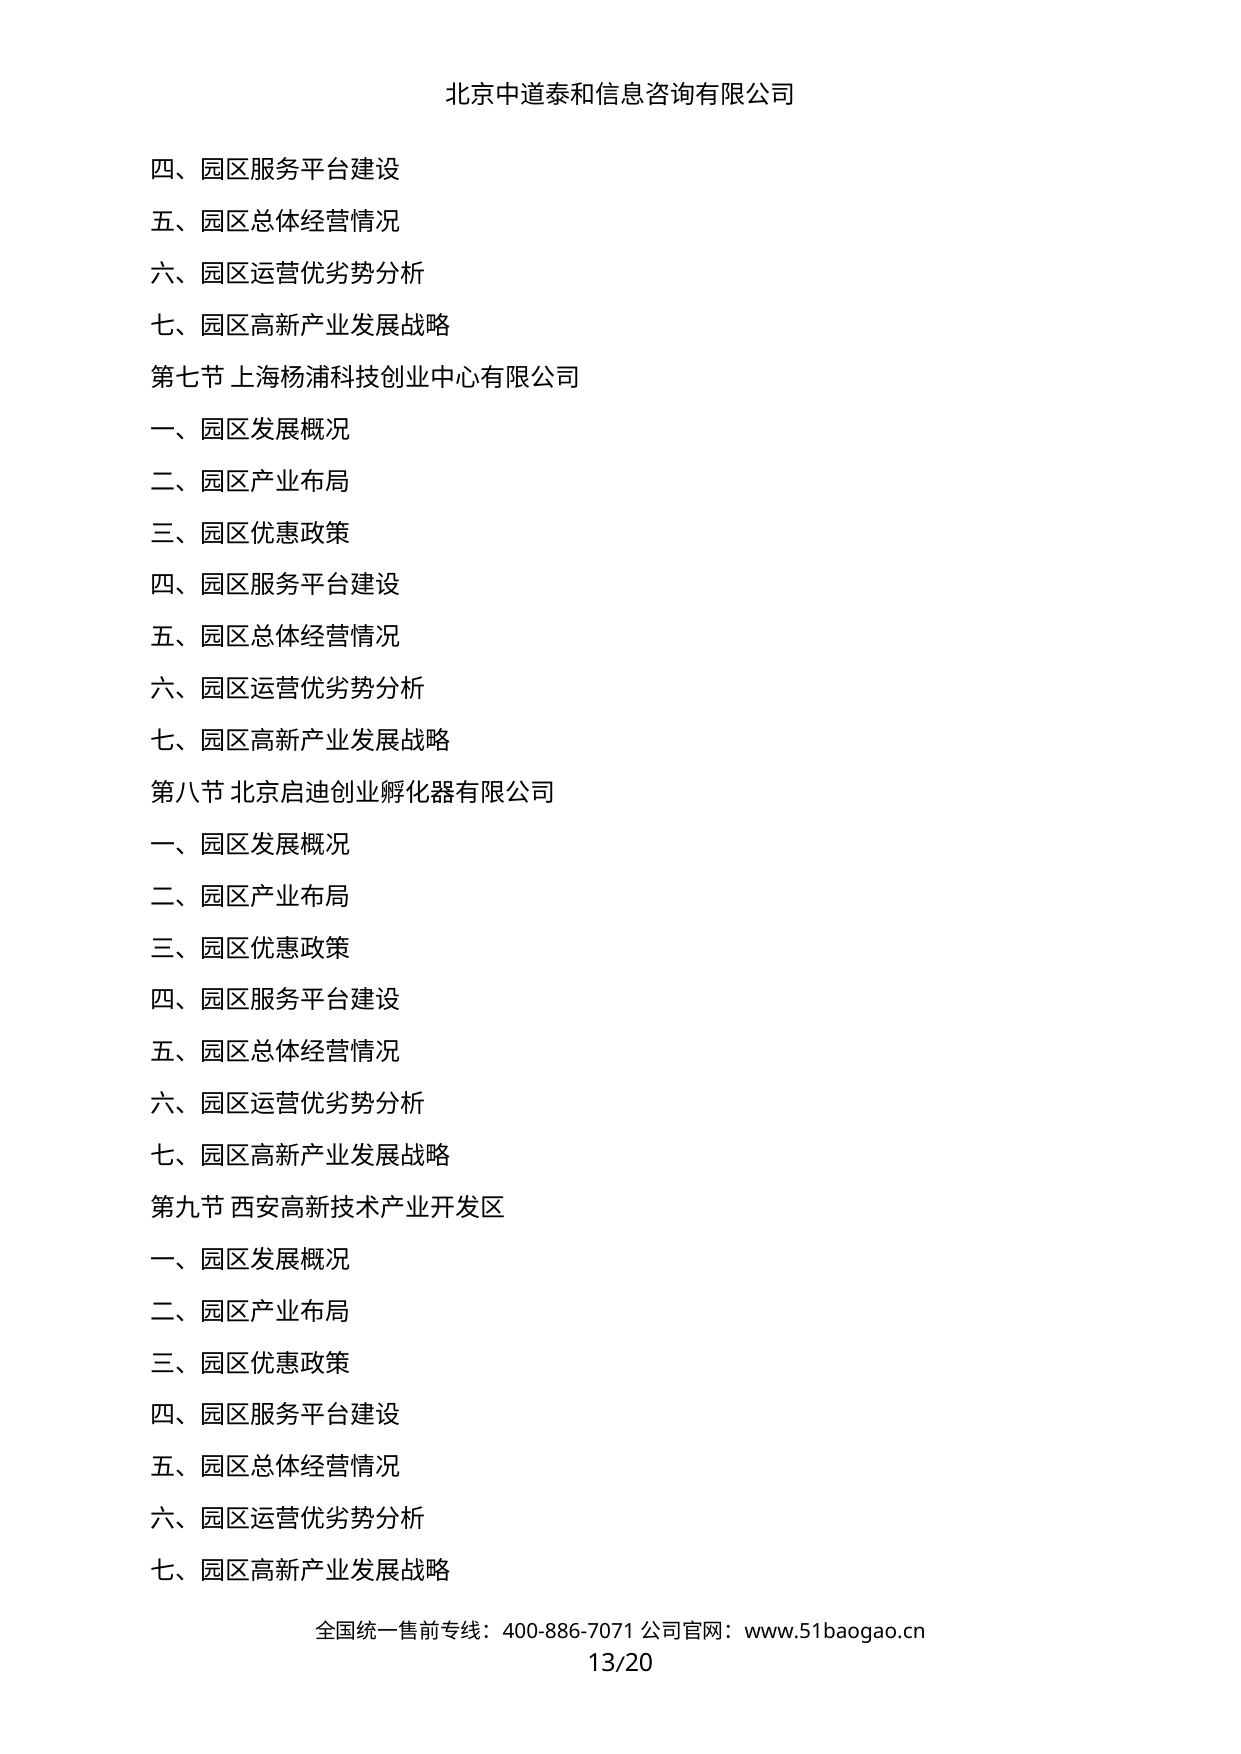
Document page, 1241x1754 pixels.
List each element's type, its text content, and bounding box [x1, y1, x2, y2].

text 六、园区运营优劣势分析 [150, 254, 1090, 290]
text 五、园区总体经营情况 [150, 202, 1090, 238]
text 四、园区服务平台建设 [150, 565, 1090, 601]
text 四、园区服务平台建设 [150, 980, 1090, 1016]
text 七、园区高新产业发展战略 [150, 306, 1090, 342]
text 二、园区产业布局 [150, 461, 1090, 497]
text 一、园区发展概况 [150, 1239, 1090, 1276]
text 二、园区产业布局 [150, 1291, 1090, 1327]
text 四、园区服务平台建设 [150, 1395, 1090, 1431]
text 三、园区优惠政策 [150, 513, 1090, 549]
text 七、园区高新产业发展战略 [150, 721, 1090, 757]
text 五、园区总体经营情况 [150, 1447, 1090, 1483]
text 一、园区发展概况 [150, 824, 1090, 861]
text 三、园区优惠政策 [150, 1343, 1090, 1379]
text 五、园区总体经营情况 [150, 617, 1090, 653]
text 三、园区优惠政策 [150, 928, 1090, 964]
text 五、园区总体经营情况 [150, 1032, 1090, 1068]
text 七、园区高新产业发展战略 [150, 1136, 1090, 1172]
text 六、园区运营优劣势分析 [150, 669, 1090, 705]
text 一、园区发展概况 [150, 409, 1090, 446]
text 七、园区高新产业发展战略 [150, 1551, 1090, 1587]
text 第九节 西安高新技术产业开发区 [150, 1187, 1090, 1224]
text 第七节 上海杨浦科技创业中心有限公司 [150, 357, 1090, 394]
text 二、园区产业布局 [150, 876, 1090, 912]
text 六、园区运营优劣势分析 [150, 1084, 1090, 1120]
text 第八节 北京启迪创业孵化器有限公司 [150, 772, 1090, 809]
text 六、园区运营优劣势分析 [150, 1499, 1090, 1535]
text 四、园区服务平台建设 [150, 150, 1090, 186]
